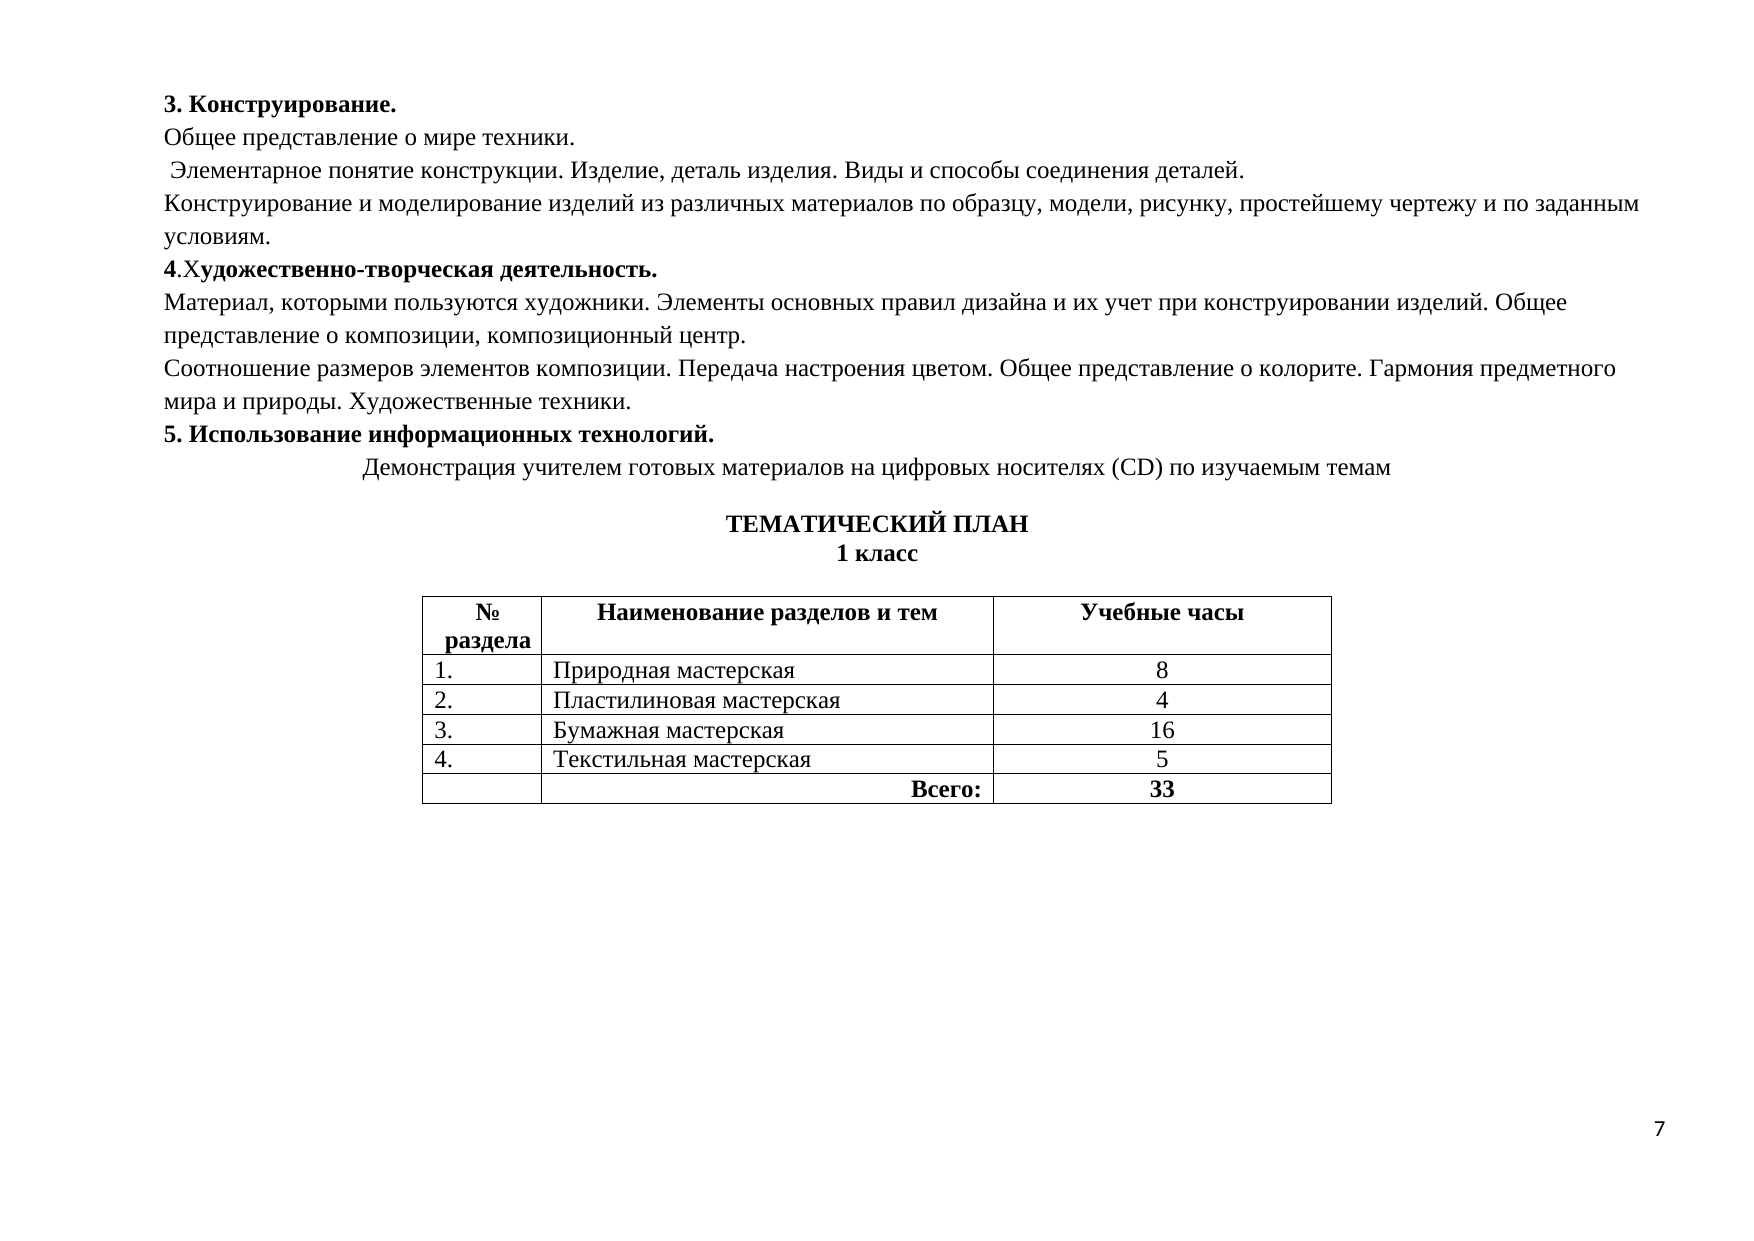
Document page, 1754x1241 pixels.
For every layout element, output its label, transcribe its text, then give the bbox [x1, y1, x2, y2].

text 1 класс [89, 538, 1665, 567]
text Элементарное понятие конструкции. Изделие, деталь изделия. Виды и способы соединения деталей. [164, 155, 1665, 183]
text Демонстрация учителем готовых материалов на цифровых носителях (СD) по изучаемым темам [89, 452, 1665, 481]
table_cell Природная мастерская [542, 655, 993, 684]
table_header № раздела [423, 597, 541, 654]
table_cell Пластилиновая мастерская [542, 685, 993, 714]
table_cell 2. [423, 685, 541, 714]
text ТЕМАТИЧЕСКИЙ ПЛАН [89, 509, 1665, 538]
table_header Учебные часы [994, 597, 1331, 654]
table_cell 33 [994, 774, 1331, 803]
table_cell 4 [994, 685, 1331, 714]
text Материал, которыми пользуются художники. Элементы основных правил дизайна и их учет при конструировании изделий. Общее представление о композиции, композиционный центр. [164, 287, 1665, 348]
table_cell Бумажная мастерская [542, 715, 993, 743]
table_cell 1. [423, 655, 541, 684]
table_cell 8 [994, 655, 1331, 684]
table_cell 4. [423, 745, 541, 773]
text 5. Использование информационных технологий. [164, 419, 1665, 448]
table_cell 16 [994, 715, 1331, 743]
table_cell Всего: [542, 774, 993, 803]
table_cell Текстильная мастерская [542, 745, 993, 773]
text Соотношение размеров элементов композиции. Передача настроения цветом. Общее представление о колорите. Гармония предметного мира и природы. Художественные техники. [164, 353, 1665, 414]
text Конструирование и моделирование изделий из различных материалов по образцу, модели, рисунку, простейшему чертежу и по заданным условиям. [164, 188, 1665, 249]
text 3. Конструирование. [164, 89, 1665, 117]
table_cell 3. [423, 715, 541, 743]
text 4.Художественно-творческая деятельность. [164, 254, 1665, 282]
text Общее представление о мире техники. [164, 122, 1665, 150]
table_cell [423, 774, 541, 803]
table_header Наименование разделов и тем [542, 597, 993, 654]
table_cell 5 [994, 745, 1331, 773]
